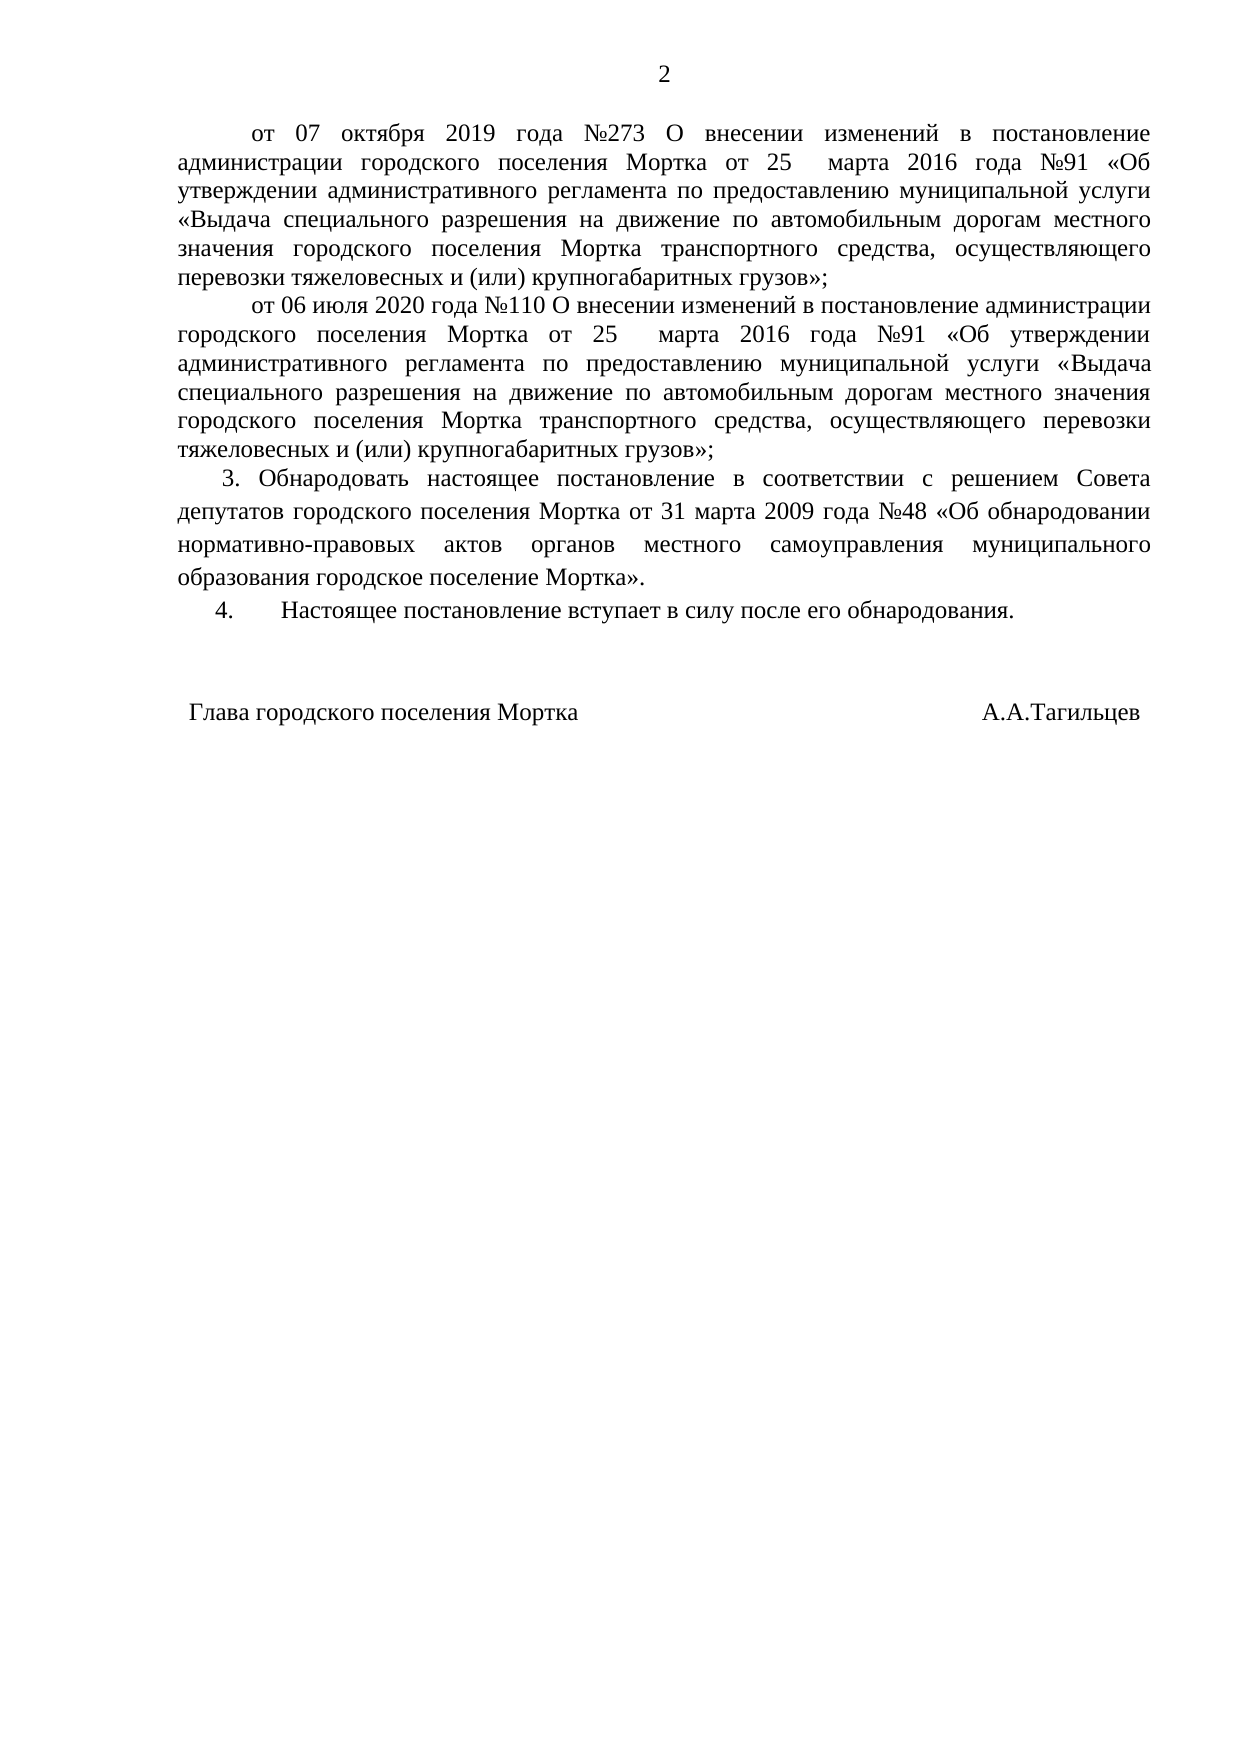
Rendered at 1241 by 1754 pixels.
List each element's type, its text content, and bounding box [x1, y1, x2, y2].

table_header А.А.Тагильцев [664, 649, 1152, 745]
text 3. Обнародовать настоящее постановление в соответствии с решением Совета депутатов городского поселения Мортка от 31 марта 2009 года №48 «Об обнародовании нормативно-правовых актов органов местного самоуправления муниципального образования городское поселение Мортка». [177, 463, 1152, 591]
title от 07 октября 2019 года №273 О внесении изменений в постановление администрации городского поселения Мортка от 25 марта 2016 года №91 «Об утверждении административного регламента по предоставлению муниципальной услуги «Выдача специального разрешения на движение по автомобильным дорогам местного значения городского поселения Мортка транспортного средства, осуществляющего перевозки тяжеловесных и (или) крупногабаритных грузов»; [177, 118, 1152, 291]
title от 06 июля 2020 года №110 О внесении изменений в постановление администрации городского поселения Мортка от 25 марта 2016 года №91 «Об утверждении административного регламента по предоставлению муниципальной услуги «Выдача специального разрешения на движение по автомобильным дорогам местного значения городского поселения Мортка транспортного средства, осуществляющего перевозки тяжеловесных и (или) крупногабаритных грузов»; [177, 291, 1152, 463]
table_header Глава городского поселения Мортка [177, 649, 664, 745]
text 4. Настоящее постановление вступает в силу после его обнародования. [177, 595, 1152, 624]
